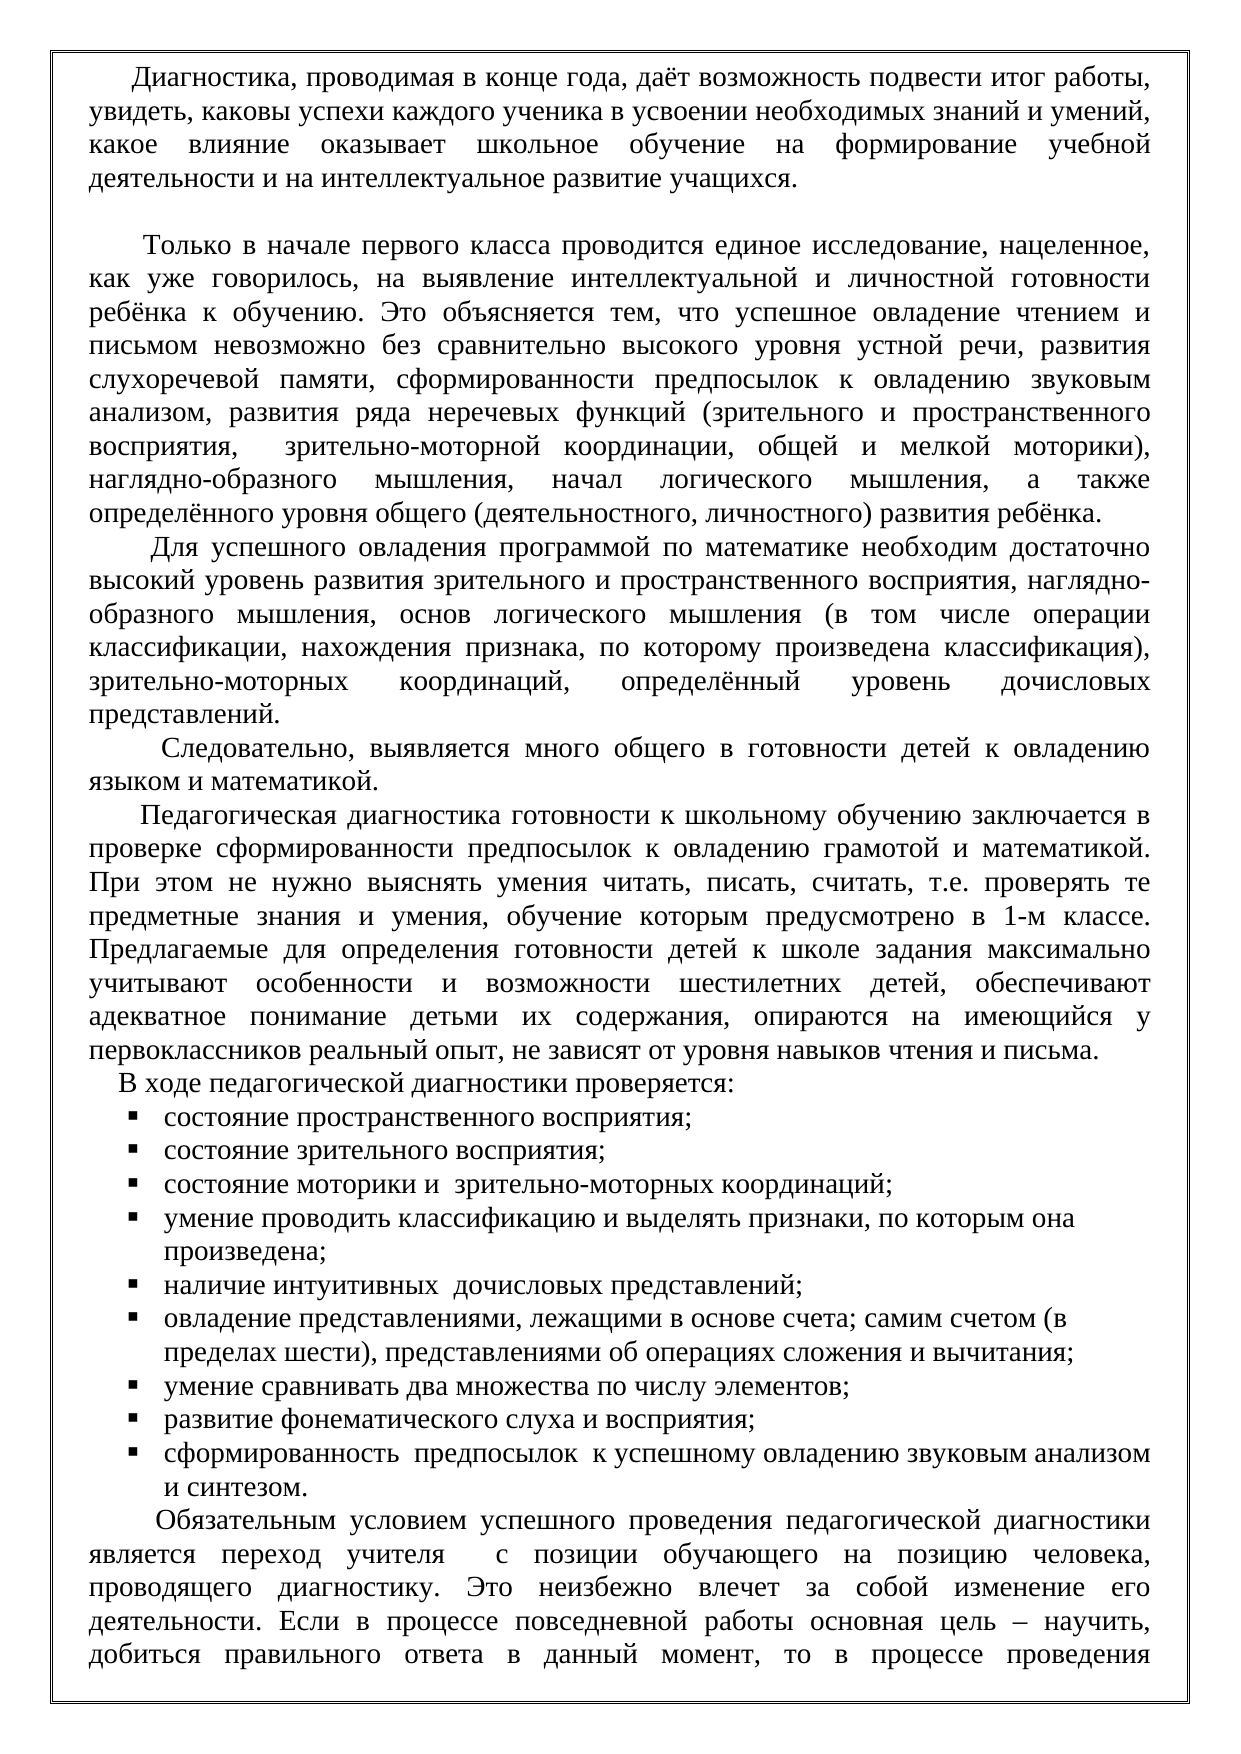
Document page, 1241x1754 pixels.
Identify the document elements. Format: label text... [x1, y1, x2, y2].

list умение сравнивать два множества по числу элементов; [126, 1368, 1152, 1401]
text Педагогическая диагностика готовности к школьному обучению заключается в проверке сформированности предпосылок к овладению грамотой и математикой. При этом не нужно выяснять умения читать, писать, считать, т.е. проверять те предметные знания и умения, обучение которым предусмотрено в 1-м классе. Предлагаемые для определения готовности детей к школе задания максимально учитывают особенности и возможности шестилетних детей, обеспечивают адекватное понимание детьми их содержания, опираются на имеющийся у первоклассников реальный опыт, не зависят от уровня навыков чтения и письма. [89, 797, 1152, 1065]
text Диагностика, проводимая в конце года, даёт возможность подвести итог работы, увидеть, каковы успехи каждого ученика в усвоении необходимых знаний и умений, какое влияние оказывает школьное обучение на формирование учебной деятельности и на интеллектуальное развитие учащихся. [89, 59, 1152, 193]
list состояние зрительного восприятия; [126, 1132, 1152, 1166]
list овладение представлениями, лежащими в основе счета; самим счетом (в пределах шести), представлениями об операциях сложения и вычитания; [126, 1301, 1152, 1368]
list развитие фонематического слуха и восприятия; [126, 1401, 1152, 1435]
text Только в начале первого класса проводится единое исследование, нацеленное, как уже говорилось, на выявление интеллектуальной и личностной готовности ребёнка к обучению. Это объясняется тем, что успешное овладение чтением и письмом невозможно без сравнительно высокого уровня устной речи, развития слухоречевой памяти, сформированности предпосылок к овладению звуковым анализом, развития ряда неречевых функций (зрительного и пространственного восприятия, зрительно-моторной координации, общей и мелкой моторики), наглядно-образного мышления, начал логического мышления, а также определённого уровня общего (деятельностного, личностного) развития ребёнка. [89, 227, 1152, 529]
list состояние моторики и зрительно-моторных координаций; [126, 1166, 1152, 1200]
list наличие интуитивных дочисловых представлений; [126, 1267, 1152, 1301]
text Для успешного овладения программой по математике необходим достаточно высокий уровень развития зрительного и пространственного восприятия, наглядно-образного мышления, основ логического мышления (в том числе операции классификации, нахождения признака, по которому произведена классификация), зрительно-моторных координаций, определённый уровень дочисловых представлений. [89, 529, 1152, 730]
list умение проводить классификацию и выделять признаки, по которым она произведена; [126, 1200, 1152, 1267]
list сформированность предпосылок к успешному овладению звуковым анализом и синтезом. [126, 1435, 1152, 1502]
text В ходе педагогической диагностики проверяется: [89, 1065, 1152, 1099]
text Следовательно, выявляется много общего в готовности детей к овладению языком и математикой. [89, 730, 1152, 797]
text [89, 1502, 1152, 1670]
list состояние пространственного восприятия; [126, 1099, 1152, 1132]
